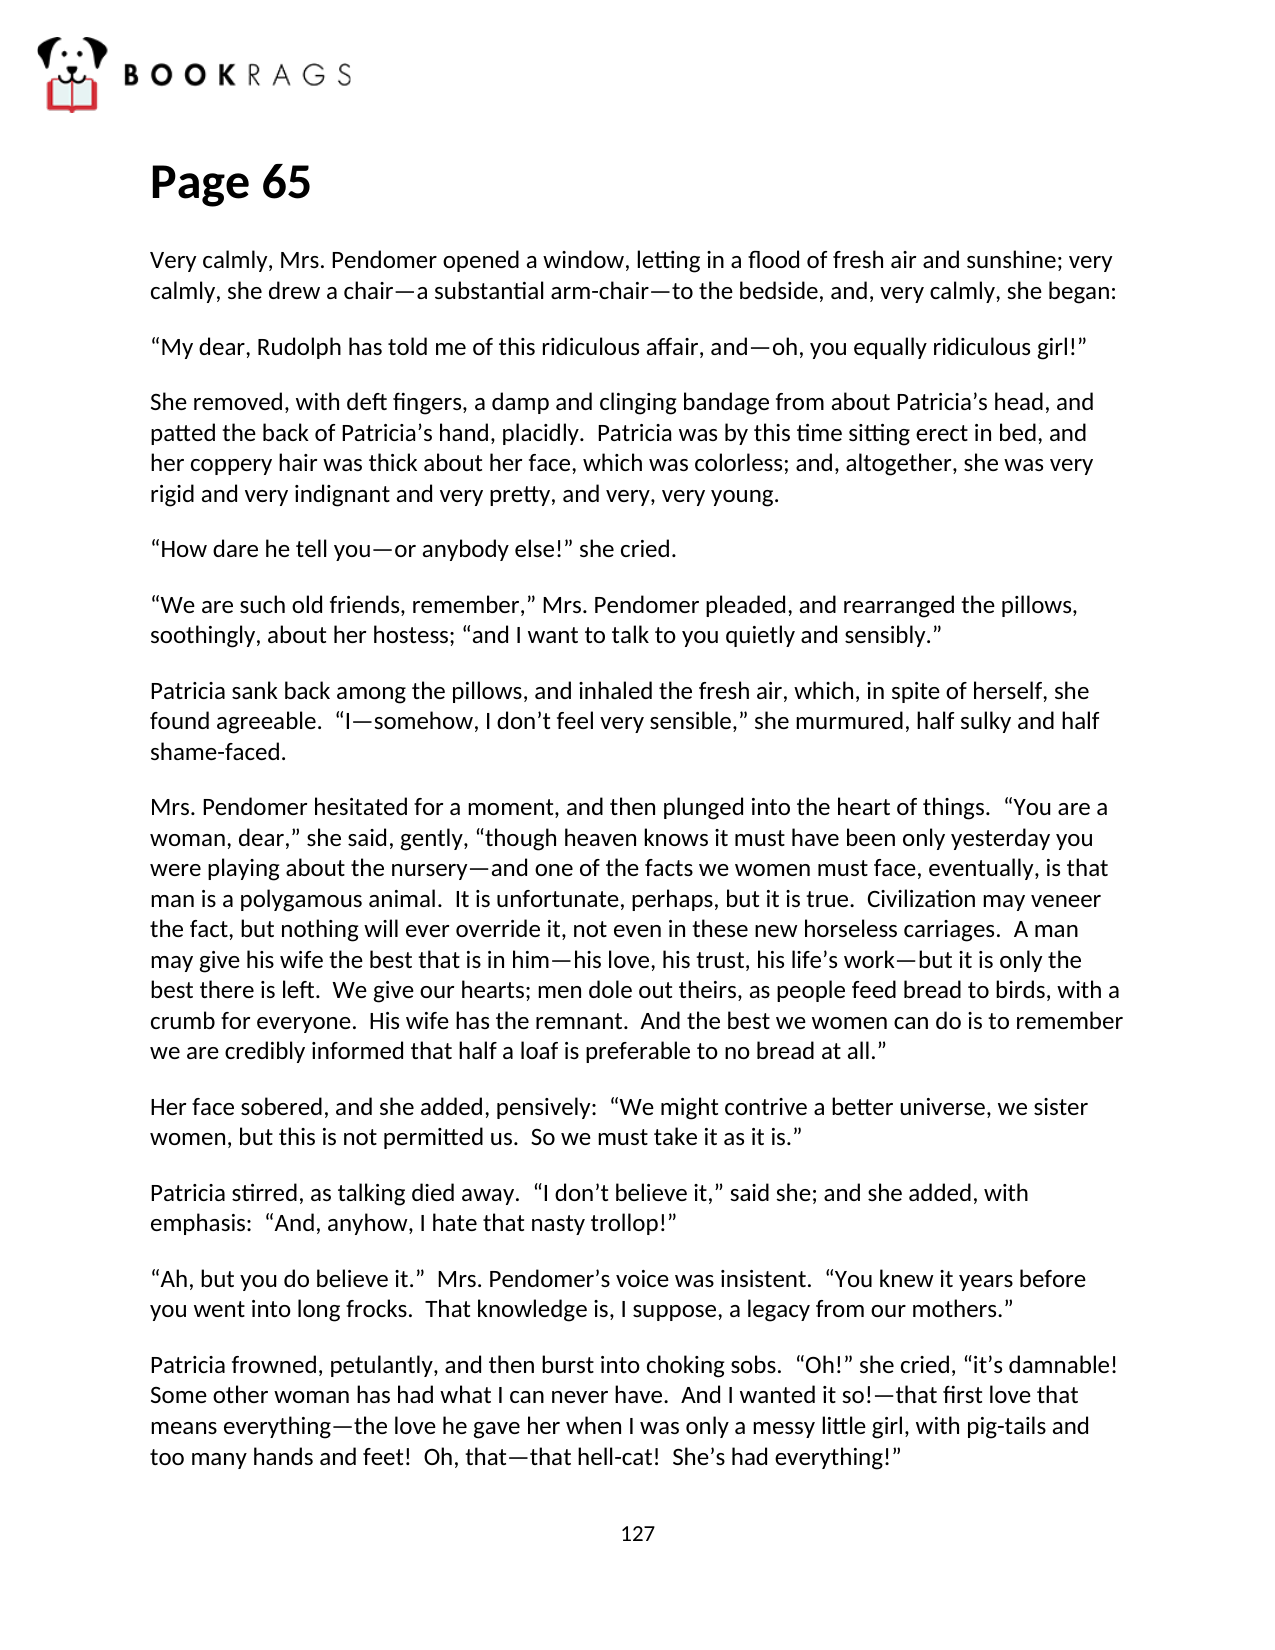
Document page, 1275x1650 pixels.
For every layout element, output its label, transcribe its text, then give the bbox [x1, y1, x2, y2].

text She removed, with deft fingers, a damp and clinging bandage from about Patricia’s head, and patted the back of Patricia’s hand, placidly. Patricia was by this time sitting erect in bed, and her coppery hair was thick about her face, which was colorless; and, altogether, she was very rigid and very indignant and very pretty, and very, very young. [150, 386, 1125, 508]
text Patricia stirred, as talking died away. “I don’t believe it,” said she; and she added, with emphasis: “And, anyhow, I hate that nasty trollop!” [150, 1177, 1125, 1238]
text “My dear, Rudolph has told me of this ridiculous affair, and—­oh, you equally ridiculous girl!” [150, 331, 1125, 361]
text Mrs. Pendomer hesitated for a moment, and then plunged into the heart of things. “You are a woman, dear,” she said, gently, “though heaven knows it must have been only yesterday you were playing about the nursery—­and one of the facts we women must face, eventually, is that man is a polygamous animal. It is unfortunate, perhaps, but it is true. Civilization may veneer the fact, but nothing will ever override it, not even in these new horseless carriages. A man may give his wife the best that is in him—­his love, his trust, his life’s work—­but it is only the best there is left. We give our hearts; men dole out theirs, as people feed bread to birds, with a crumb for everyone. His wife has the remnant. And the best we women can do is to remember we are credibly informed that half a loaf is preferable to no bread at all.” [150, 791, 1125, 1066]
text Patricia frowned, petulantly, and then burst into choking sobs. “Oh!” she cried, “it’s damnable! Some other woman has had what I can never have. And I wanted it so!—­that first love that means everything—­the love he gave her when I was only a messy little girl, with pig-tails and too many hands and feet! Oh, that—­that hell-cat! She’s had everything!” [150, 1349, 1125, 1471]
text Patricia sank back among the pillows, and inhaled the fresh air, which, in spite of herself, she found agreeable. “I—­somehow, I don’t feel very sensible,” she murmured, half sulky and half shame-faced. [150, 675, 1125, 766]
text “We are such old friends, remember,” Mrs. Pendomer pleaded, and rearranged the pillows, soothingly, about her hostess; “and I want to talk to you quietly and sensibly.” [150, 589, 1125, 650]
picture [37, 37, 351, 113]
text Her face sobered, and she added, pensively: “We might contrive a better universe, we sister women, but this is not permitted us. So we must take it as it is.” [150, 1091, 1125, 1152]
text “Ah, but you do believe it.” Mrs. Pendomer’s voice was insistent. “You knew it years before you went into long frocks. That knowledge is, I suppose, a legacy from our mothers.” [150, 1263, 1125, 1324]
text Very calmly, Mrs. Pendomer opened a window, letting in a flood of fresh air and sunshine; very calmly, she drew a chair—­a substantial arm-chair—­to the bedside, and, very calmly, she began: [150, 244, 1125, 306]
text “How dare he tell you—­or anybody else!” she cried. [150, 533, 1125, 564]
text Page 65 [150, 150, 1125, 211]
